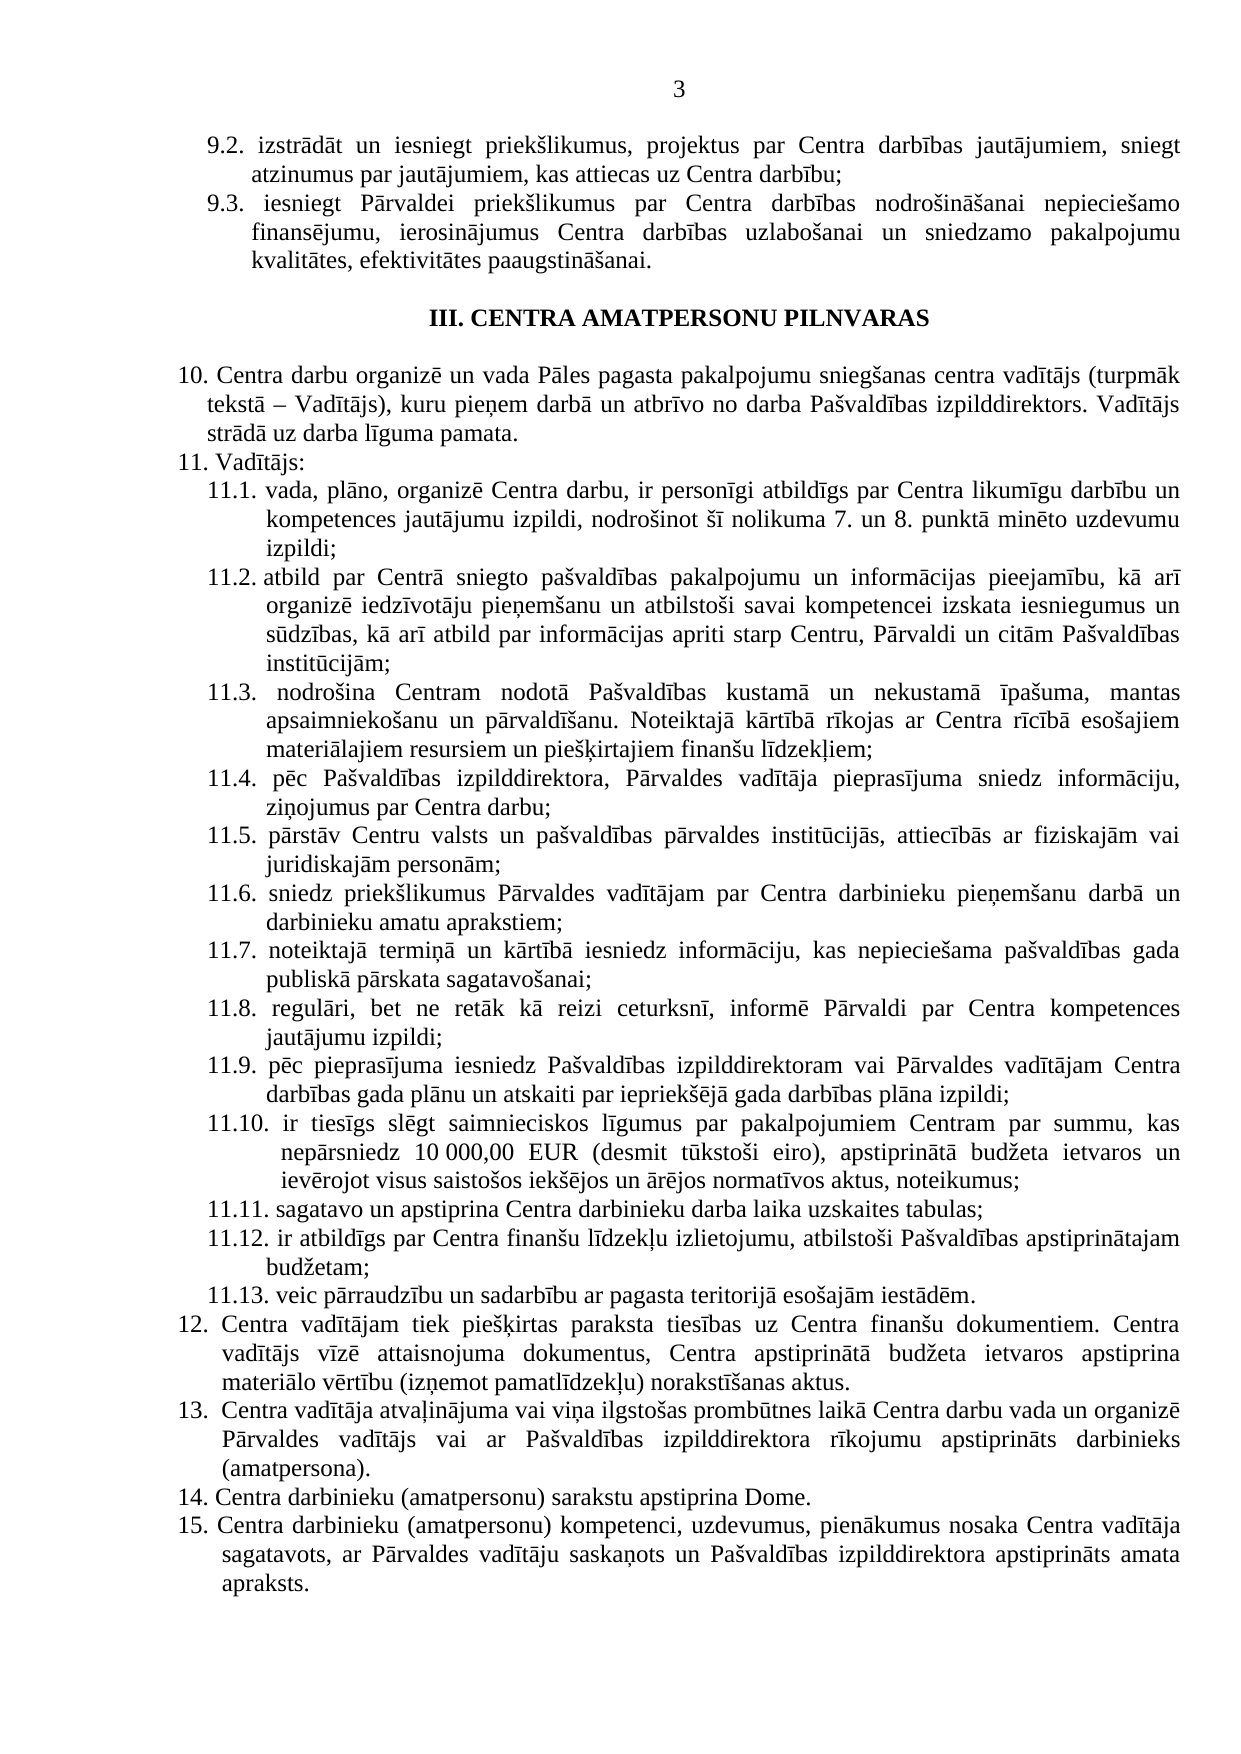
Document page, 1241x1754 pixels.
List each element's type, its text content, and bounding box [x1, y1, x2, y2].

text 11.5. pārstāv Centru valsts un pašvaldības pārvaldes institūcijās, attiecībās ar fiziskajām vai juridiskajām personām; [207, 821, 1181, 878]
text 11.11. sagatavo un apstiprina Centra darbinieku darba laika uzskaites tabulas; [207, 1194, 1181, 1223]
text 14. Centra darbinieku (amatpersonu) sarakstu apstiprina Dome. [177, 1482, 1181, 1511]
text 11.3. nodrošina Centram nodotā Pašvaldības kustamā un nekustamā īpašuma, mantas apsaimniekošanu un pārvaldīšanu. Noteiktajā kārtībā rīkojas ar Centra rīcībā esošajiem materiālajiem resursiem un piešķirtajiem finanšu līdzekļiem; [207, 677, 1181, 763]
text 11.2. atbild par Centrā sniegto pašvaldības pakalpojumu un informācijas pieejamību, kā arī organizē iedzīvotāju pieņemšanu un atbilstoši savai kompetencei izskata iesniegumus un sūdzības, kā arī atbild par informācijas apriti starp Centru, Pārvaldi un citām Pašvaldības institūcijām; [207, 562, 1181, 677]
text 11.6. sniedz priekšlikumus Pārvaldes vadītājam par Centra darbinieku pieņemšanu darbā un darbinieku amatu aprakstiem; [207, 878, 1181, 936]
text 10. Centra darbu organizē un vada Pāles pagasta pakalpojumu sniegšanas centra vadītājs (turpmāk tekstā – Vadītājs), kuru pieņem darbā un atbrīvo no darba Pašvaldības izpilddirektors. Vadītājs strādā uz darba līguma pamata. [177, 361, 1181, 447]
text 11.4. pēc Pašvaldības izpilddirektora, Pārvaldes vadītāja pieprasījuma sniedz informāciju, ziņojumus par Centra darbu; [207, 763, 1181, 821]
text 11.10. ir tiesīgs slēgt saimnieciskos līgumus par pakalpojumiem Centram par summu, kas nepārsniedz 10 000,00 EUR (desmit tūkstoši eiro), apstiprinātā budžeta ietvaros un ievērojot visus saistošos iekšējos un ārējos normatīvos aktus, noteikumus; [207, 1108, 1181, 1194]
text 9.3. iesniegt Pārvaldei priekšlikumus par Centra darbības nodrošināšanai nepieciešamo finansējumu, ierosinājumus Centra darbības uzlabošanai un sniedzamo pakalpojumu kvalitātes, efektivitātes paaugstināšanai. [207, 188, 1181, 274]
text 12. Centra vadītājam tiek piešķirtas paraksta tiesības uz Centra finanšu dokumentiem. Centra vadītājs vīzē attaisnojuma dokumentus, Centra apstiprinātā budžeta ietvaros apstiprina materiālo vērtību (izņemot pamatlīdzekļu) norakstīšanas aktus. [177, 1309, 1181, 1396]
text 11. Vadītājs: [177, 447, 1181, 476]
text 15. Centra darbinieku (amatpersonu) kompetenci, uzdevumus, pienākumus nosaka Centra vadītāja sagatavots, ar Pārvaldes vadītāju saskaņots un Pašvaldības izpilddirektora apstiprināts amata apraksts. [177, 1511, 1181, 1597]
text III. CENTRA AMATPERSONU PILNVARAS [177, 303, 1181, 332]
text 11.7. noteiktajā termiņā un kārtībā iesniedz informāciju, kas nepieciešama pašvaldības gada publiskā pārskata sagatavošanai; [207, 936, 1181, 993]
text 11.12. ir atbildīgs par Centra finanšu līdzekļu izlietojumu, atbilstoši Pašvaldības apstiprinātajam budžetam; [207, 1223, 1181, 1281]
text 11.8. regulāri, bet ne retāk kā reizi ceturksnī, informē Pārvaldi par Centra kompetences jautājumu izpildi; [207, 993, 1181, 1051]
text 13. Centra vadītāja atvaļinājuma vai viņa ilgstošas prombūtnes laikā Centra darbu vada un organizē Pārvaldes vadītājs vai ar Pašvaldības izpilddirektora rīkojumu apstiprināts darbinieks (amatpersona). [177, 1396, 1181, 1482]
text 11.1. vada, plāno, organizē Centra darbu, ir personīgi atbildīgs par Centra likumīgu darbību un kompetences jautājumu izpildi, nodrošinot šī nolikuma 7. un 8. punktā minēto uzdevumu izpildi; [207, 476, 1181, 562]
text 11.13. veic pārraudzību un sadarbību ar pagasta teritorijā esošajām iestādēm. [207, 1281, 1181, 1309]
text 9.2. izstrādāt un iesniegt priekšlikumus, projektus par Centra darbības jautājumiem, sniegt atzinumus par jautājumiem, kas attiecas uz Centra darbību; [207, 131, 1181, 188]
text 11.9. pēc pieprasījuma iesniedz Pašvaldības izpilddirektoram vai Pārvaldes vadītājam Centra darbības gada plānu un atskaiti par iepriekšējā gada darbības plāna izpildi; [207, 1051, 1181, 1108]
